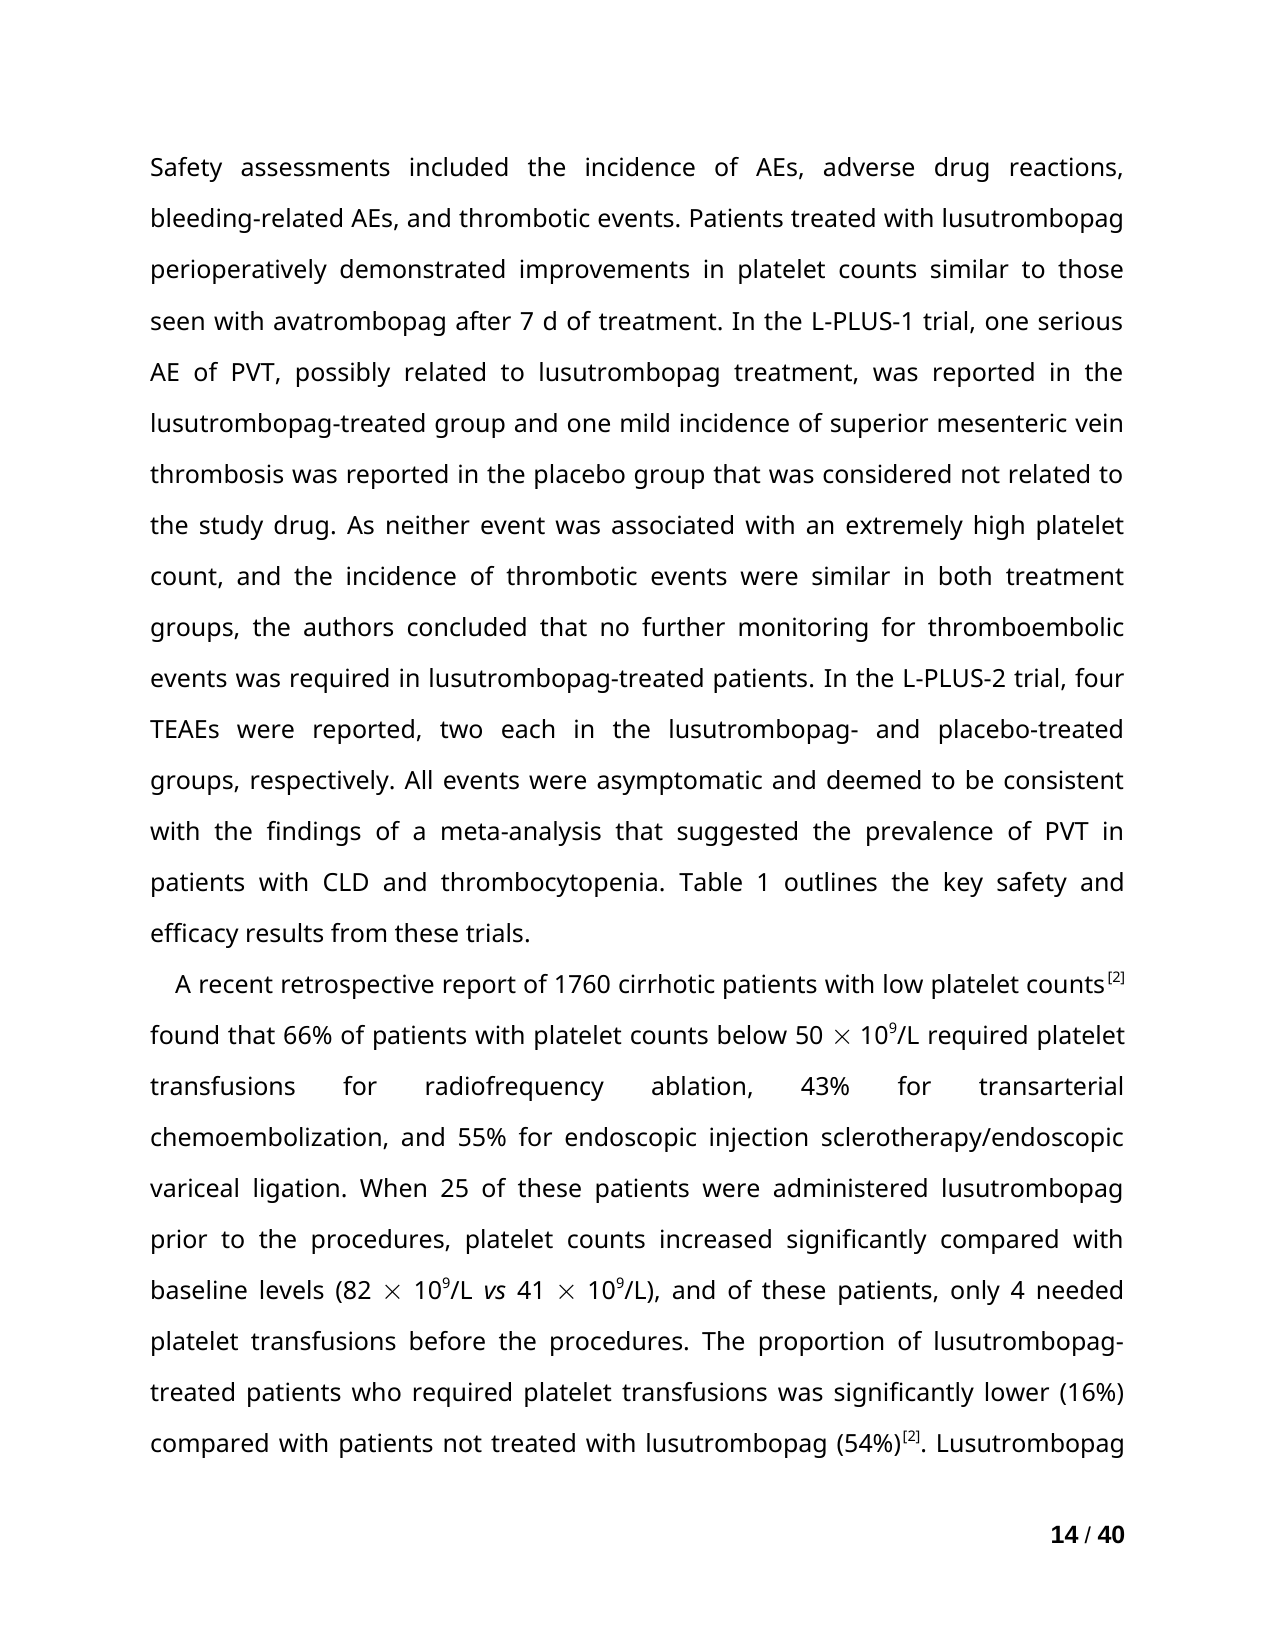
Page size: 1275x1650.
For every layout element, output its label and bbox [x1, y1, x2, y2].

text [150, 967, 1125, 1460]
text [150, 150, 1125, 950]
